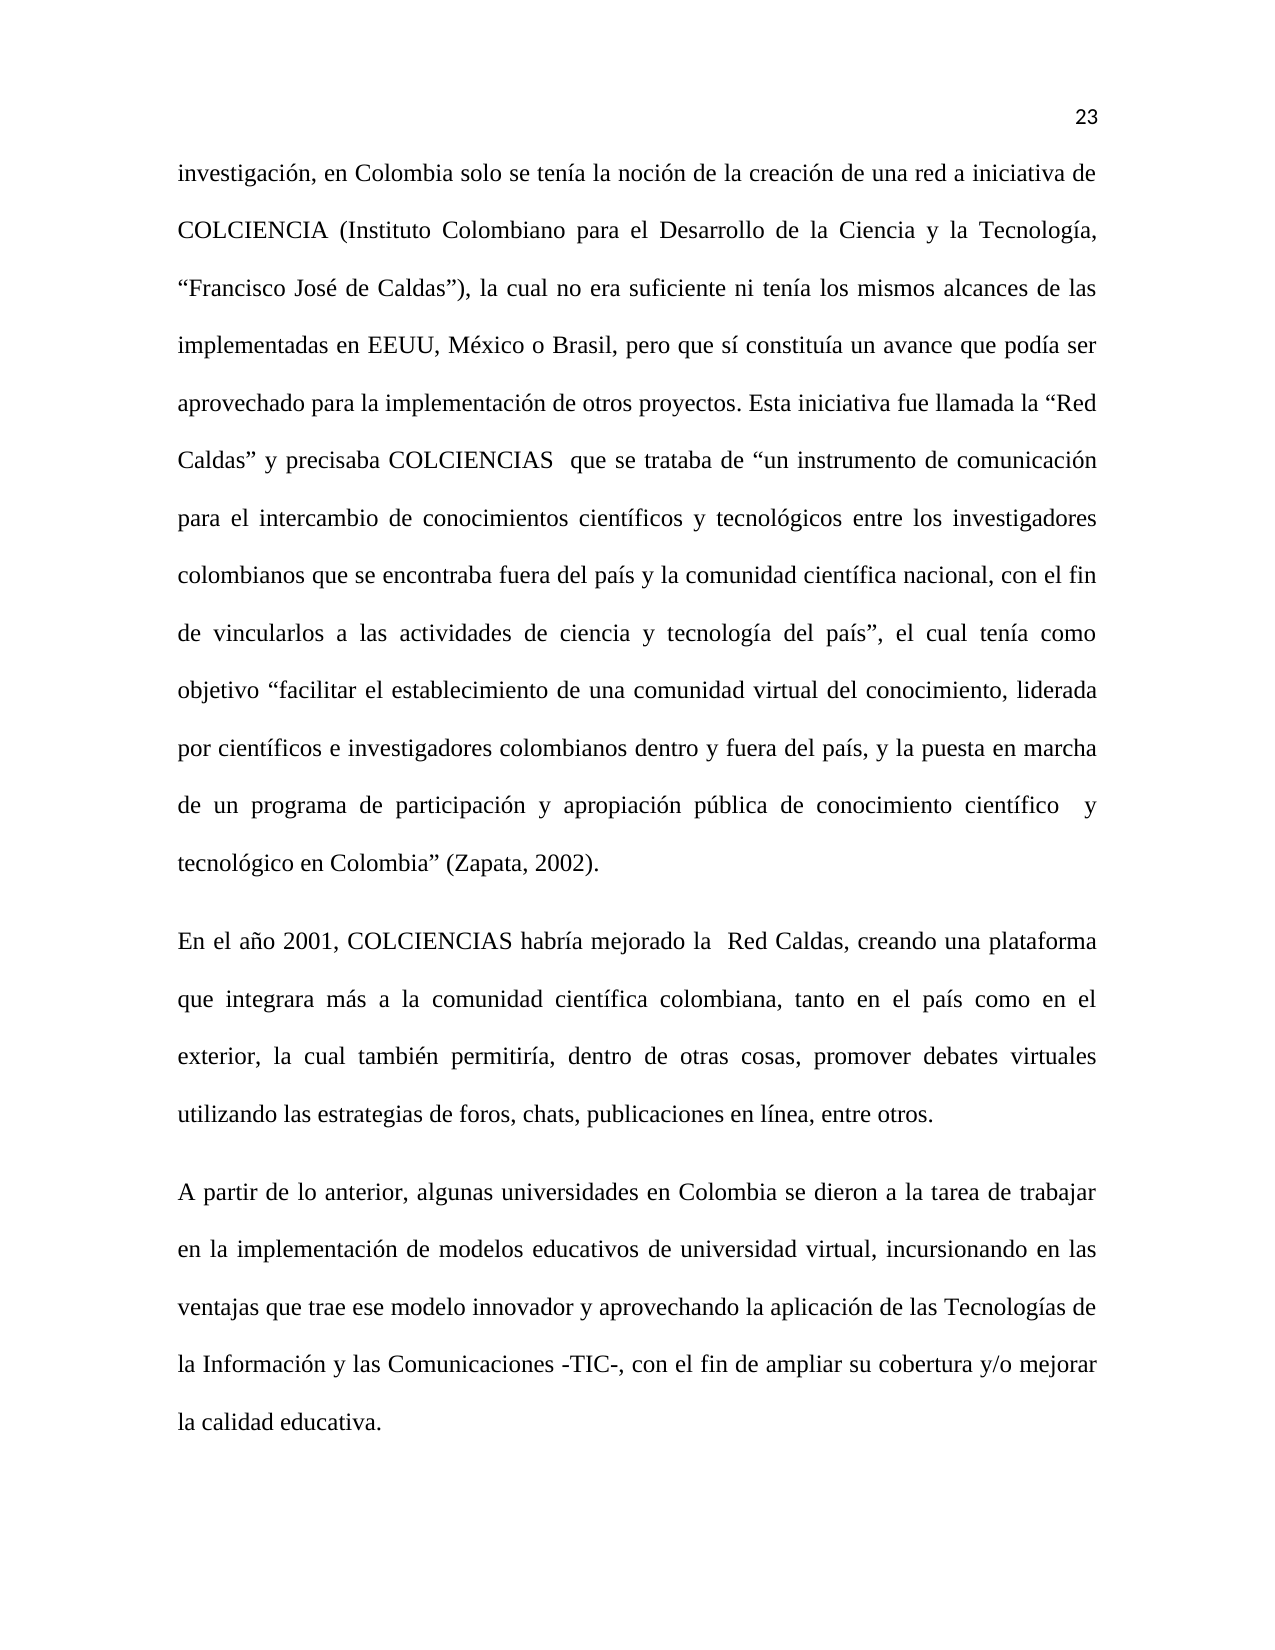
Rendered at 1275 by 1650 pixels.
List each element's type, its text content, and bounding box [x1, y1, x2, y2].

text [177, 158, 1098, 877]
text A partir de lo anterior, algunas universidades en Colombia se dieron a la tarea de trabajar en la implementación de modelos educativos de universidad virtual, incursionando en las ventajas que trae ese modelo innovador y aprovechando la aplicación de las Tecnologías de la Información y las Comunicaciones -TIC-, con el fin de ampliar su cobertura y/o mejorar la calidad educativa. [177, 1177, 1098, 1436]
text En el año 2001, COLCIENCIAS habría mejorado la Red Caldas, creando una plataforma que integrara más a la comunidad científica colombiana, tanto en el país como en el exterior, la cual también permitiría, dentro de otras cosas, promover debates virtuales utilizando las estrategias de foros, chats, publicaciones en línea, entre otros. [177, 926, 1098, 1127]
